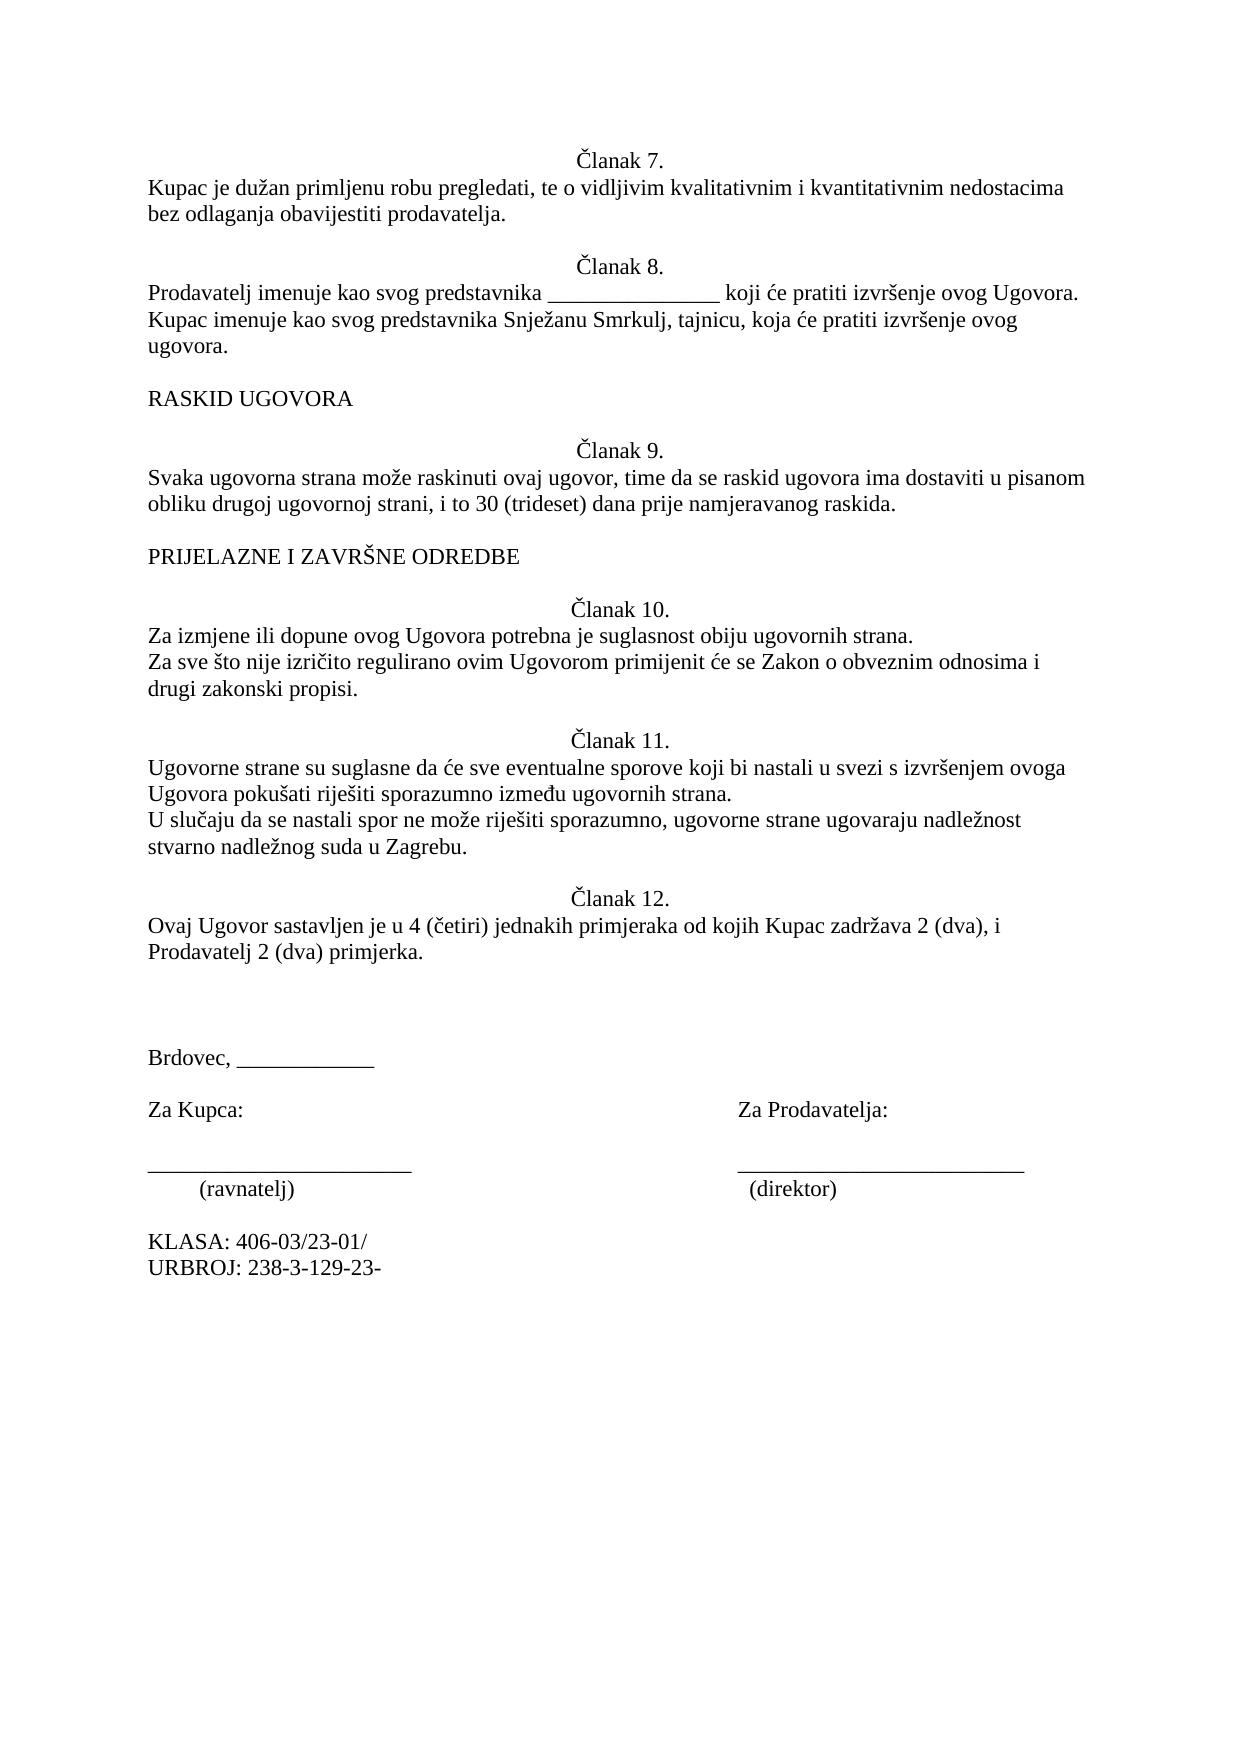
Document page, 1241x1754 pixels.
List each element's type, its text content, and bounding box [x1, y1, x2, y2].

text Za izmjene ili dopune ovog Ugovora potrebna je suglasnost obiju ugovornih strana. [148, 622, 1093, 648]
text Ovaj Ugovor sastavljen je u 4 (četiri) jednakih primjeraka od kojih Kupac zadržava 2 (dva), i Prodavatelj 2 (dva) primjerka. [148, 912, 1093, 964]
text KLASA: 406-03/23-01/ [148, 1228, 1093, 1254]
text Prodavatelj imenuje kao svog predstavnika _______________ koji će pratiti izvršenje ovog Ugovora. [148, 279, 1093, 306]
text U slučaju da se nastali spor ne može riješiti sporazumno, ugovorne strane ugovaraju nadležnost stvarno nadležnog suda u Zagrebu. [148, 806, 1093, 859]
text Ugovorne strane su suglasne da će sve eventualne sporove koji bi nastali u svezi s izvršenjem ovoga Ugovora pokušati riješiti sporazumno između ugovornih strana. [148, 754, 1093, 806]
text Kupac imenuje kao svog predstavnika Snježanu Smrkulj, tajnicu, koja će pratiti izvršenje ovog ugovora. [148, 306, 1093, 358]
text PRIJELAZNE I ZAVRŠNE ODREDBE [148, 543, 1093, 569]
text Brdovec, ____________ [148, 1044, 1093, 1070]
text Članak 12. [148, 886, 1093, 912]
text (ravnatelj) (direktor) [148, 1175, 1093, 1202]
text Članak 9. [148, 437, 1093, 464]
text Za sve što nije izričito regulirano ovim Ugovorom primijenit će se Zakon o obveznim odnosima i drugi zakonski propisi. [148, 648, 1093, 701]
text Članak 8. [148, 253, 1093, 279]
text _______________________ _________________________ [148, 1149, 1093, 1175]
text Članak 7. [148, 148, 1093, 174]
text URBROJ: 238-3-129-23- [148, 1254, 1093, 1281]
text Članak 11. [148, 727, 1093, 754]
text Za Kupca: Za Prodavatelja: [148, 1096, 1093, 1123]
text RASKID UGOVORA [148, 385, 1093, 411]
text Članak 10. [148, 596, 1093, 622]
text Svaka ugovorna strana može raskinuti ovaj ugovor, time da se raskid ugovora ima dostaviti u pisanom obliku drugoj ugovornoj strani, i to 30 (trideset) dana prije namjeravanog raskida. [148, 464, 1093, 517]
text Kupac je dužan primljenu robu pregledati, te o vidljivim kvalitativnim i kvantitativnim nedostacima bez odlaganja obavijestiti prodavatelja. [148, 174, 1093, 227]
